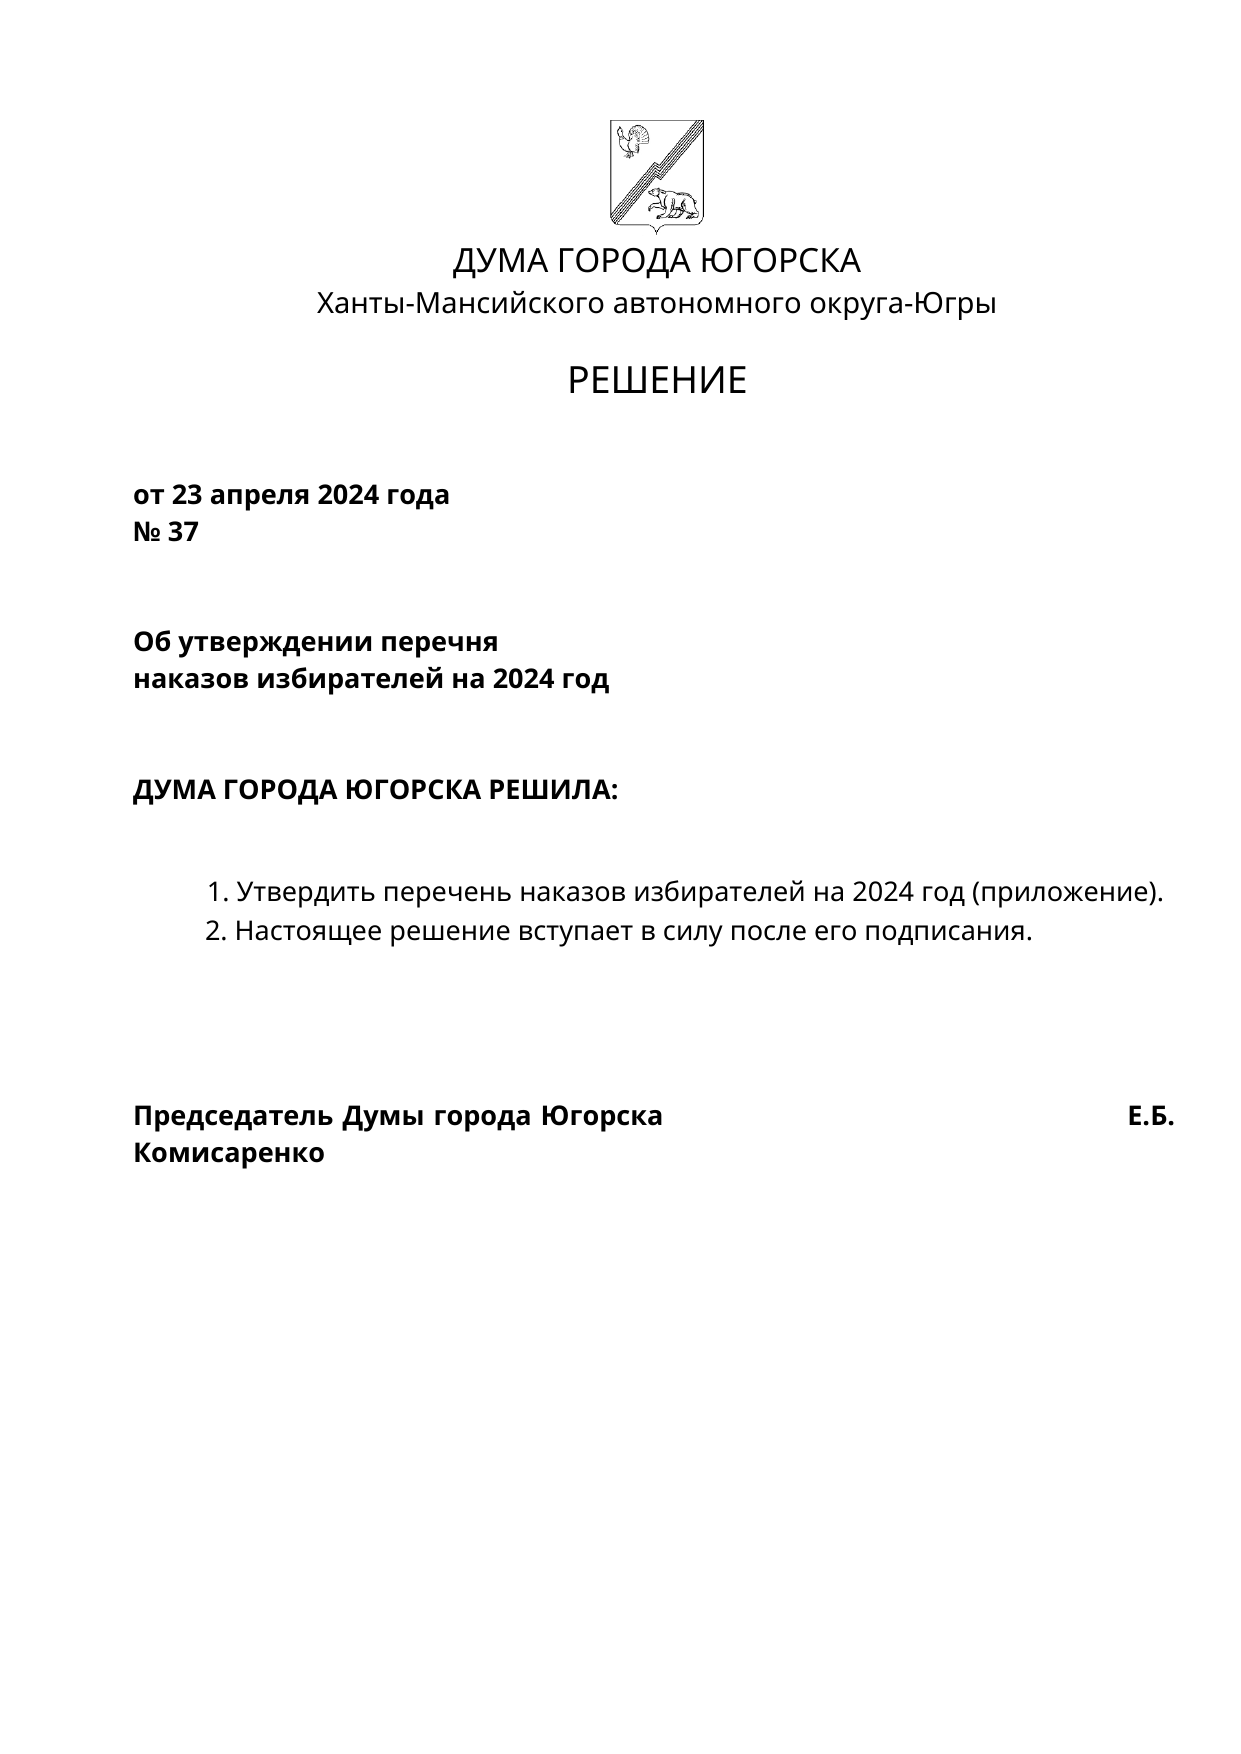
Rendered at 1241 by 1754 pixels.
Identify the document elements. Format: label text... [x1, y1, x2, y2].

text от 23 апреля 2024 года № 37 [133, 475, 1181, 549]
text ДУМА ГОРОДА ЮГОРСКА РЕШИЛА: [133, 770, 1181, 807]
text РЕШЕНИЕ [133, 353, 1181, 404]
picture [609, 118, 705, 237]
text Ханты-Мансийского автономного округа-Югры [133, 282, 1181, 322]
text Председатель Думы города Югорска Е.Б. Комисаренко [133, 1096, 1181, 1170]
text 2. Настоящее решение вступает в силу после его подписания. [133, 912, 1181, 949]
text Об утверждении перечня [133, 623, 1181, 659]
text наказов избирателей на 2024 год [133, 659, 1181, 696]
list ДУМА ГОРОДА ЮГОРСКА [133, 237, 1181, 282]
text 1. Утвердить перечень наказов избирателей на 2024 год (приложение). [133, 872, 1181, 909]
